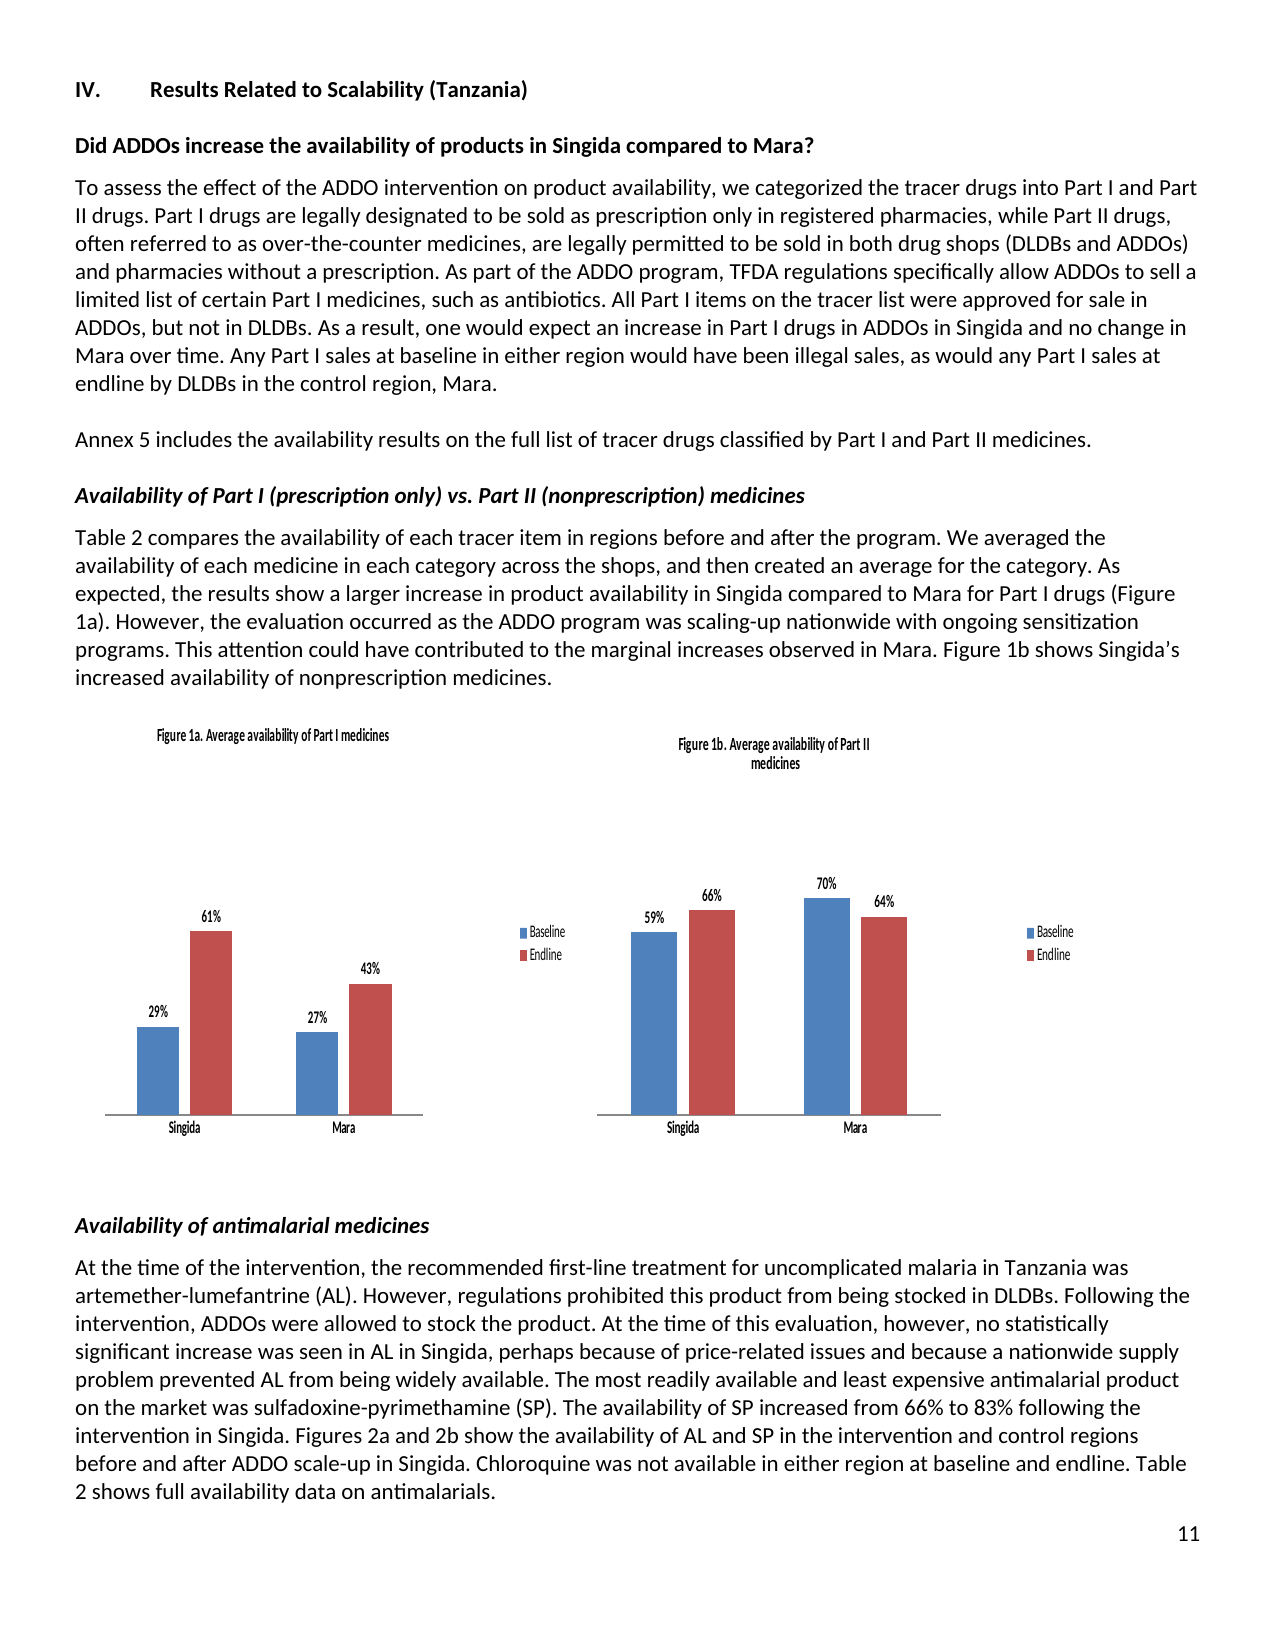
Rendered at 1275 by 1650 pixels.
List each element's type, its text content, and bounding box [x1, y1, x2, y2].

text Table 2 compares the availability of each tracer item in regions before and after the program. We averaged the availability of each medicine in each category across the shops, and then created an average for the category. As expected, the results show a larger increase in product availability in Singida compared to Mara for Part I drugs (Figure 1a). However, the evaluation occurred as the ADDO program was scaling-up nationwide with ongoing sensitization programs. This attention could have contributed to the marginal increases observed in Mara. Figure 1b shows Singida’s increased availability of nonprescription medicines. [75, 523, 1200, 691]
text Availability of antimalarial medicines [75, 1211, 1200, 1239]
text Annex 5 includes the availability results on the full list of tracer drugs classified by Part I and Part II medicines. [75, 425, 1200, 453]
text At the time of the intervention, the recommended first-line treatment for uncomplicated malaria in Tanzania was artemether-lumefantrine (AL). However, regulations prohibited this product from being stocked in DLDBs. Following the intervention, ADDOs were allowed to stock the product. At the time of this evaluation, however, no statistically significant increase was seen in AL in Singida, perhaps because of price-related issues and because a nationwide supply problem prevented AL from being widely available. The most readily available and least expensive antimalarial product on the market was sulfadoxine-pyrimethamine (SP). The availability of SP increased from 66% to 83% following the intervention in Singida. Figures 2a and 2b show the availability of AL and SP in the intervention and control regions before and after ADDO scale-up in Singida. Chloroquine was not available in either region at baseline and endline. Table 2 shows full availability data on antimalarials. [75, 1253, 1200, 1506]
text Availability of Part I (prescription only) vs. Part II (nonprescription) medicines [75, 481, 1200, 509]
text Results Related to Scalability (Tanzania) [75, 75, 1200, 103]
text To assess the effect of the ADDO intervention on product availability, we categorized the tracer drugs into Part I and Part II drugs. Part I drugs are legally designated to be sold as prescription only in registered pharmacies, while Part II drugs, often referred to as over-the-counter medicines, are legally permitted to be sold in both drug shops (DLDBs and ADDOs) and pharmacies without a prescription. As part of the ADDO program, TFDA regulations specifically allow ADDOs to sell a limited list of certain Part I medicines, such as antibiotics. All Part I items on the tracer list were approved for sale in ADDOs, but not in DLDBs. As a result, one would expect an increase in Part I drugs in ADDOs in Singida and no change in Mara over time. Any Part I sales at baseline in either region would have been illegal sales, as would any Part I sales at endline by DLDBs in the control region, Mara. [75, 173, 1200, 397]
text Did ADDOs increase the availability of products in Singida compared to Mara? [75, 131, 1200, 159]
